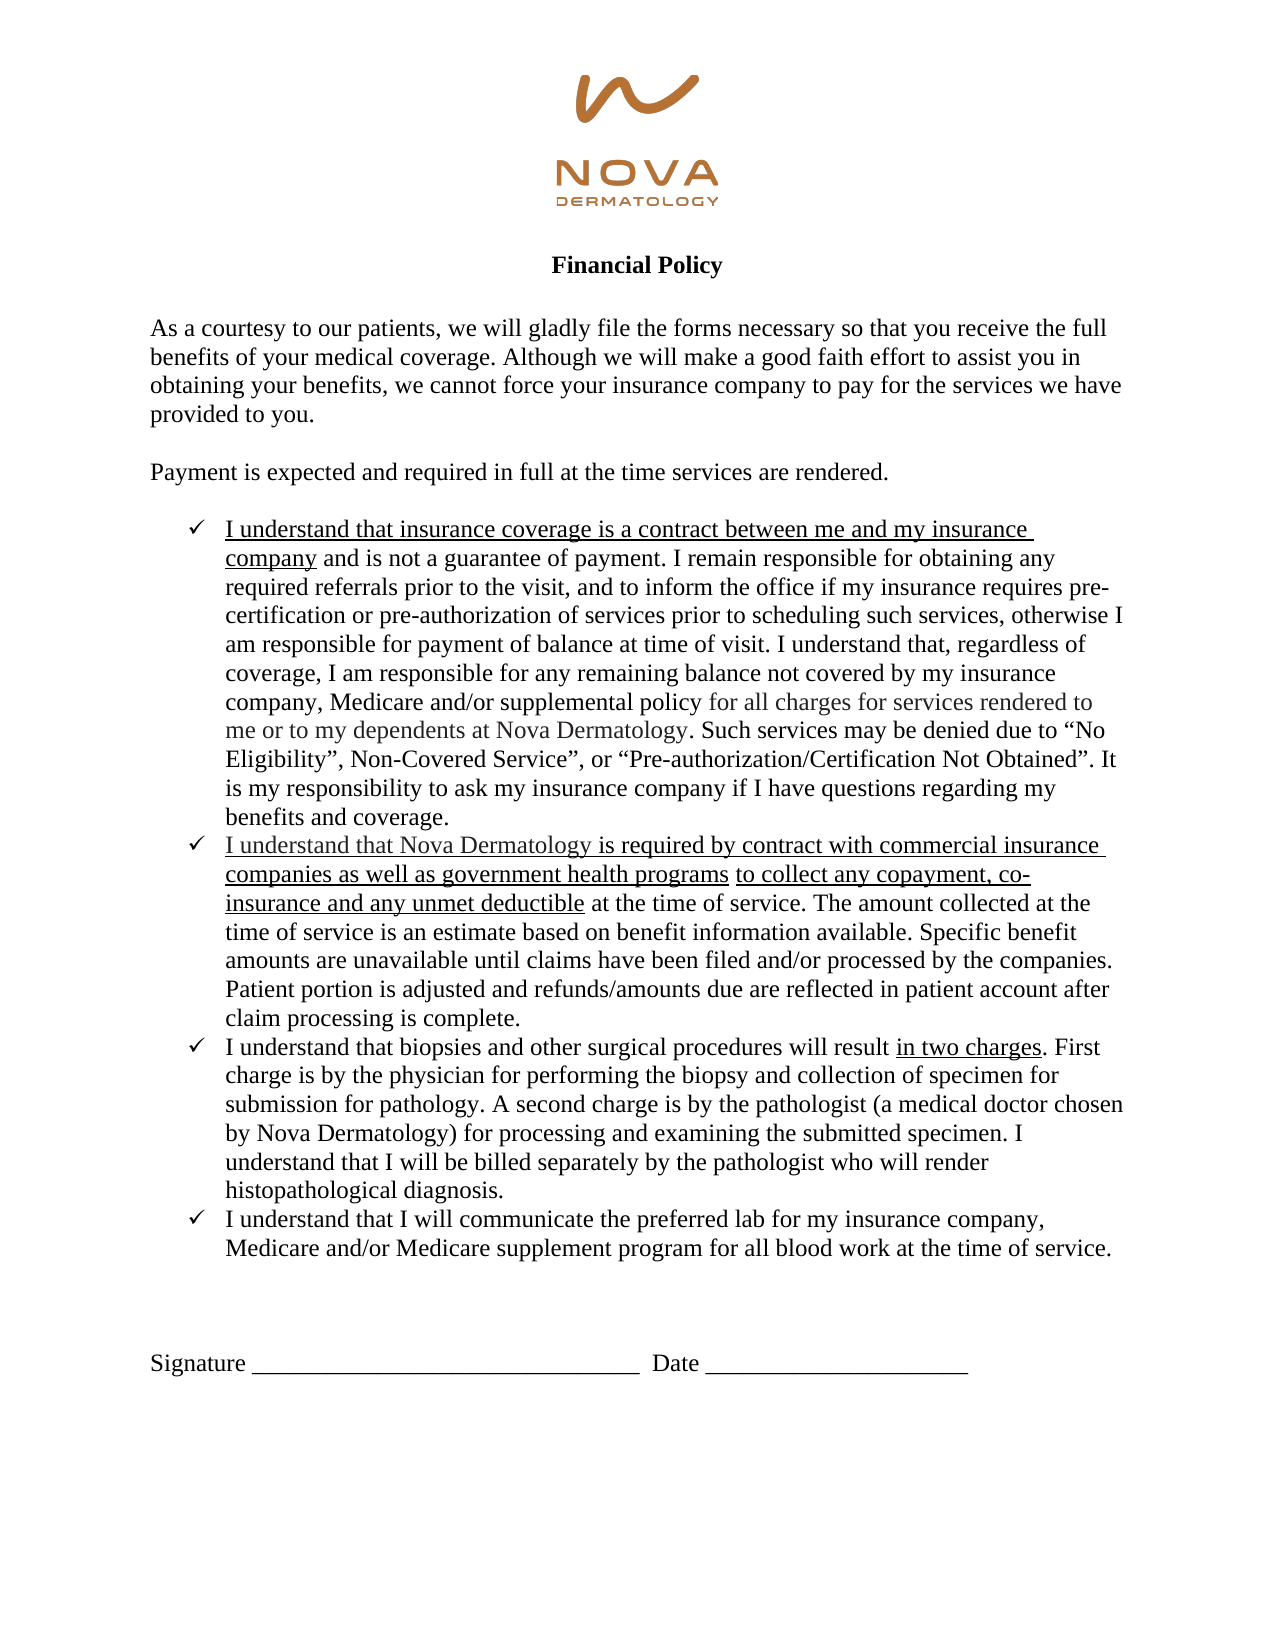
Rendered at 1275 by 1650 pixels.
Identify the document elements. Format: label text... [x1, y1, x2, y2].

list I understand that biopsies and other surgical procedures will result in two charges. First charge is by the physician for performing the biopsy and collection of specimen for submission for pathology. A second charge is by the pathologist (a medical doctor chosen by Nova Dermatology) for processing and examining the submitted specimen. I understand that I will be billed separately by the pathologist who will render histopathological diagnosis. [187, 1032, 1125, 1204]
subtitle Financial Policy [149, 250, 1125, 279]
text As a courtesy to our patients, we will gladly file the forms necessary so that you receive the full benefits of your medical coverage. Although we will make a good faith effort to assist you in obtaining your benefits, we cannot force your insurance company to pay for the services we have provided to you. [150, 313, 1125, 428]
list I understand that I will communicate the preferred lab for my insurance company, Medicare and/or Medicare supplement program for all blood work at the time of service. [187, 1204, 1125, 1262]
list I understand that Nova Dermatology is required by contract with commercial insurance companies as well as government health programs to collect any copayment, co-insurance and any unmet deductible at the time of service. The amount collected at the time of service is an estimate based on benefit information available. Specific benefit amounts are unavailable until claims have been filed and/or processed by the companies. Patient portion is adjusted and refunds/amounts due are reflected in patient account after claim processing is complete. [187, 831, 1125, 1032]
list I understand that insurance coverage is a contract between me and my insurance company and is not a guarantee of payment. I remain responsible for obtaining any required referrals prior to the visit, and to inform the office if my insurance requires pre-certification or pre-authorization of services prior to scheduling such services, otherwise I am responsible for payment of balance at time of visit. I understand that, regardless of coverage, I am responsible for any remaining balance not covered by my insurance company, Medicare and/or supplemental policy for all charges for services rendered to me or to my dependents at Nova Dermatology. Such services may be denied due to “No Eligibility”, Non-Covered Service”, or “Pre-authorization/Certification Not Obtained”. It is my responsibility to ask my insurance company if I have questions regarding my benefits and coverage. [187, 514, 1125, 831]
text Signature _______________________________ Date _____________________ [150, 1348, 1125, 1377]
text Payment is expected and required in full at the time services are rendered. [150, 457, 1125, 486]
